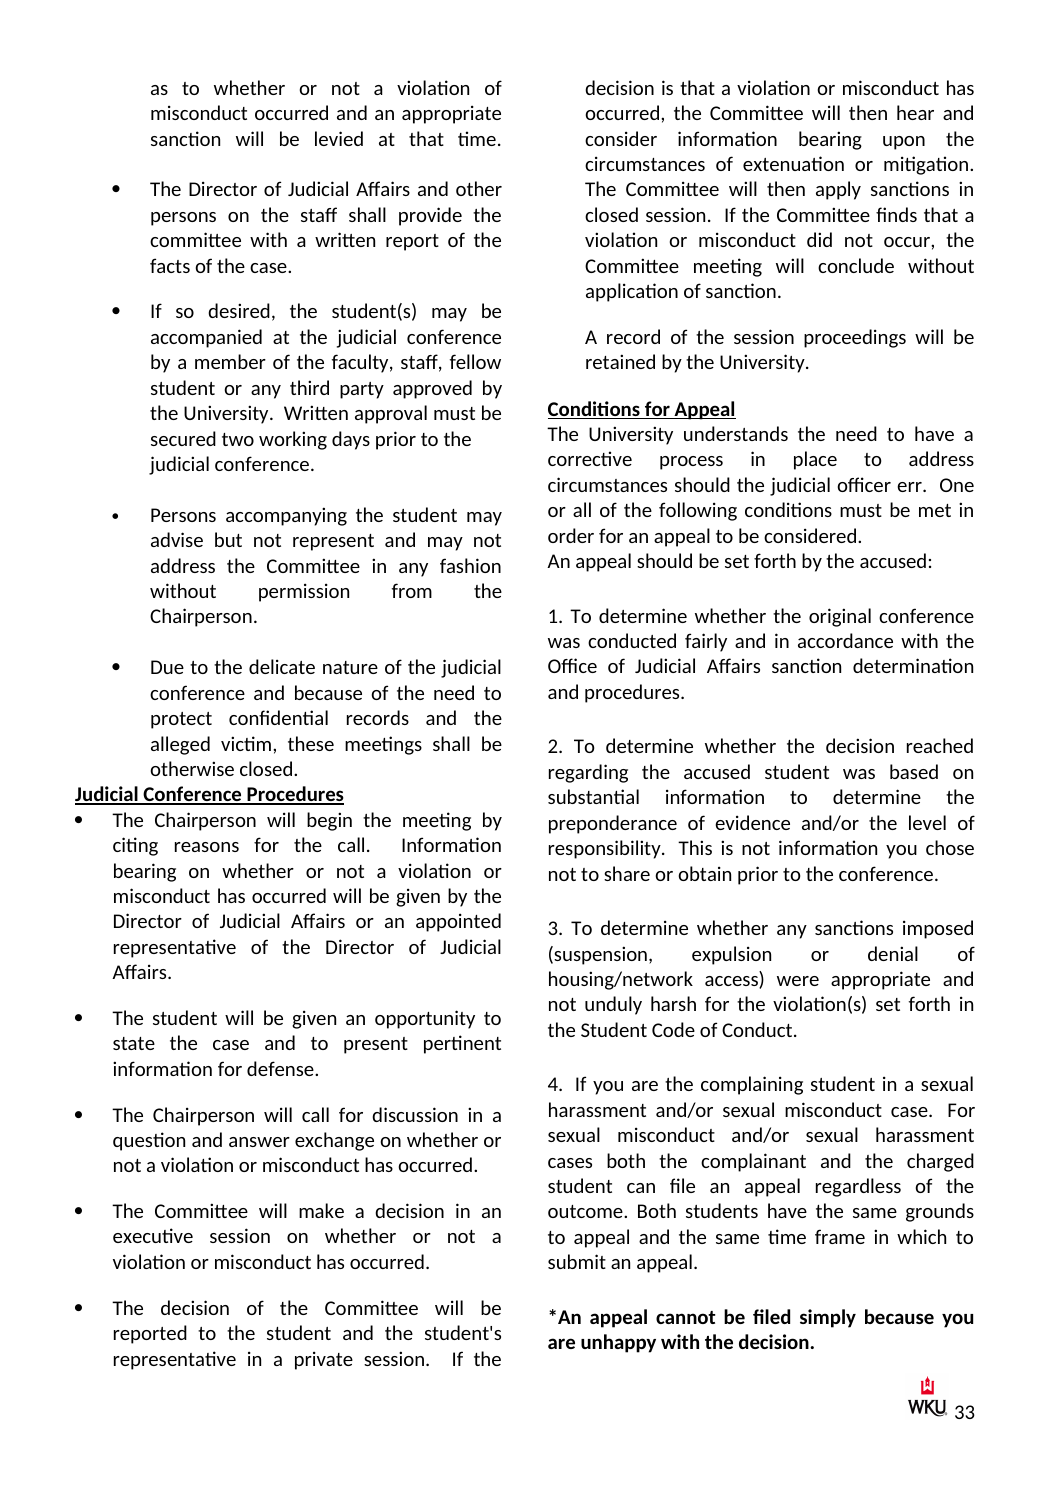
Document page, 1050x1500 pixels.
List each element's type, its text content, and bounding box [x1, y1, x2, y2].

list The Chairperson will call for discussion in a question and answer exchange on whether or not a violation or misconduct has occurred. [75, 1102, 502, 1178]
picture [905, 1373, 950, 1420]
subtitle Conditions for Appeal [547, 396, 975, 421]
list If so desired, the student(s) may be accompanied at the judicial conference by a member of the faculty, staff, fellow student or any third party approved by the University. Written approval must be secured two working days prior to the [112, 299, 502, 451]
list The Committee will make a decision in an executive session on whether or not a violation or misconduct has occurred. [75, 1198, 502, 1274]
text 2. To determine whether the decision reached regarding the accused student was based on substantial information to determine the preponderance of evidence and/or the level of responsibility. This is not information you chose not to share or obtain prior to the conference. [547, 734, 975, 886]
text judicial conference. [150, 451, 502, 502]
list The decision of the Committee will be reported to the student and the student's representative in a private session. If the decision is that a violation or misconduct has occurred, the Committee will then hear and consider information bearing upon the circumstances of extenuation or mitigation. The Committee will then apply sanctions in closed session. If the Committee finds that a violation or misconduct did not occur, the Committee meeting will conclude without application of sanction. [547, 75, 975, 304]
list Due to the delicate nature of the judicial conference and because of the need to protect confidential records and the alleged victim, these meetings shall be otherwise closed. [112, 654, 502, 782]
list The student will be given an opportunity to state the case and to present pertinent information for defense. [75, 1005, 502, 1081]
list The Director of Judicial Affairs and other persons on the staff shall provide the committee with a written report of the facts of the case. [112, 177, 502, 278]
list The decision of the Committee will be reported to the student and the student's representative in a private session. If the decision is that a violation or misconduct has occurred, the Committee will then hear and consider information bearing upon the circumstances of extenuation or mitigation. The Committee will then apply sanctions in closed session. If the Committee finds that a violation or misconduct did not occur, the Committee meeting will conclude without application of sanction. [75, 1295, 502, 1371]
text An appeal should be set forth by the accused: [547, 548, 975, 574]
text A record of the session proceedings will be retained by the University. [585, 324, 975, 375]
subtitle Judicial Conference Procedures [75, 782, 502, 807]
list Persons accompanying the student may advise but not represent and may not address the Committee in any fashion without permission from the Chairperson. [112, 502, 502, 654]
text The University understands the need to have a corrective process in place to address circumstances should the judicial officer err. One or all of the following conditions must be met in order for an appeal to be considered. [547, 421, 975, 548]
text *An appeal cannot be filed simply because you are unhappy with the decision. [547, 1304, 975, 1355]
text 1. To determine whether the original conference was conducted fairly and in accordance with the Office of Judicial Affairs sanction determination and procedures. [547, 603, 975, 704]
text 3. To determine whether any sanctions imposed (suspension, expulsion or denial of housing/network access) were appropriate and not unduly harsh for the violation(s) set forth in the Student Code of Conduct. [547, 915, 975, 1042]
list The Chairperson will begin the meeting by citing reasons for the call. Information bearing on whether or not a violation or misconduct has occurred will be given by the Director of Judicial Affairs or an appointed representative of the Director of Judicial Affairs. [75, 807, 502, 985]
text 4. If you are the complaining student in a sexual harassment and/or sexual misconduct case. For sexual misconduct and/or sexual harassment cases both the complainant and the charged student can file an appeal regardless of the outcome. Both students have the same grounds to appeal and the same time frame in which to submit an appeal. [547, 1072, 975, 1275]
